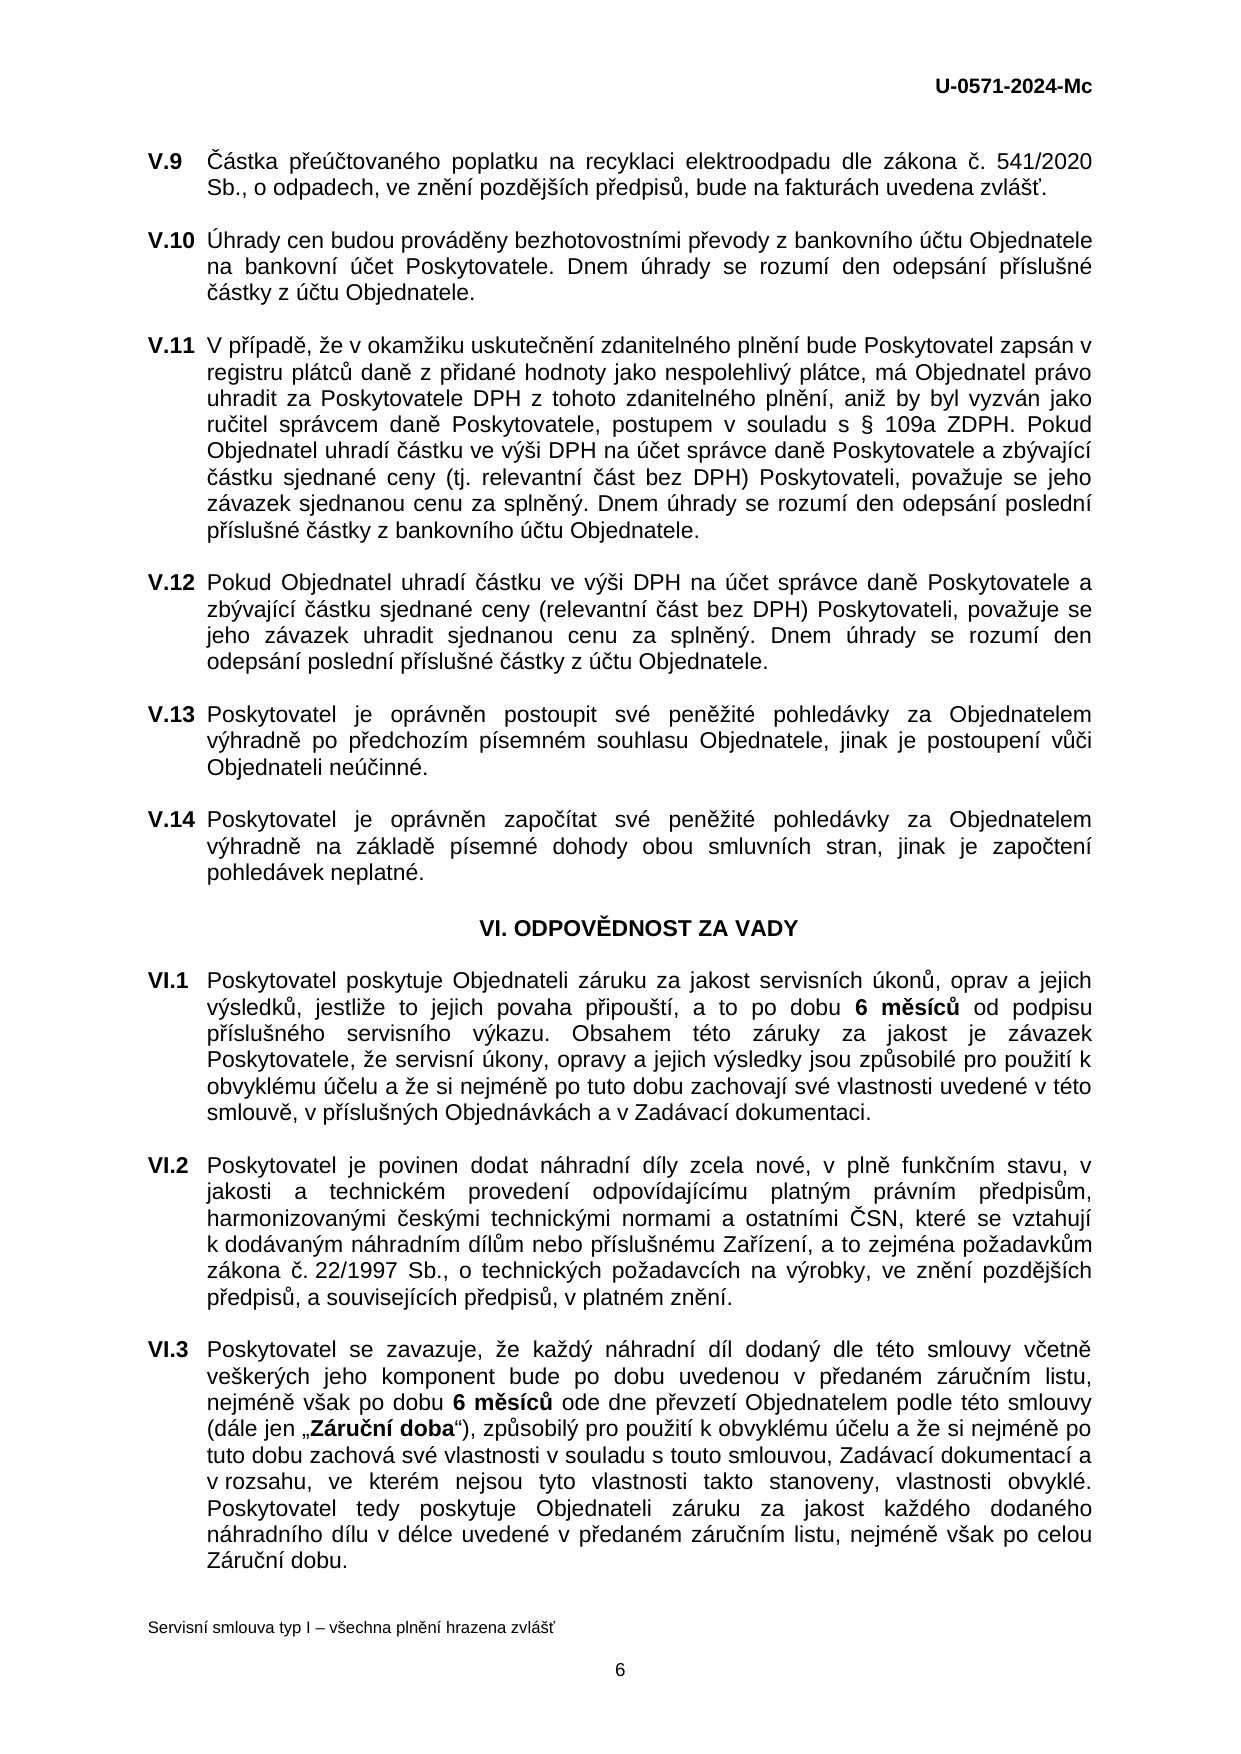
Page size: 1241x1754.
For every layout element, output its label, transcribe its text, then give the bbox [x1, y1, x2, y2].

text Poskytovatel se zavazuje, že každý náhradní díl dodaný dle této smlouvy včetně veškerých jeho komponent bude po dobu uvedenou v předaném záručním listu, nejméně však po dobu 6 měsíců ode dne převzetí Objednatelem podle této smlouvy (dále jen „Záruční doba“), způsobilý pro použití k obvyklému účelu a že si nejméně po tuto dobu zachová své vlastnosti v souladu s touto smlouvou, Zadávací dokumentací a v rozsahu, ve kterém nejsou tyto vlastnosti takto stanoveny, vlastnosti obvyklé. Poskytovatel tedy poskytuje Objednateli záruku za jakost každého dodaného náhradního dílu v délce uvedené v předaném záručním listu, nejméně však po celou Záruční dobu. [148, 1336, 1093, 1573]
text V případě, že v okamžiku uskutečnění zdanitelného plnění bude Poskytovatel zapsán v registru plátců daně z přidané hodnoty jako nespolehlivý plátce, má Objednatel právo uhradit za Poskytovatele DPH z tohoto zdanitelného plnění, aniž by byl vyzván jako ručitel správcem daně Poskytovatele, postupem v souladu s § 109a ZDPH. Pokud Objednatel uhradí částku ve výši DPH na účet správce daně Poskytovatele a zbývající částku sjednané ceny (tj. relevantní část bez DPH) Poskytovateli, považuje se jeho závazek sjednanou cenu za splněný. Dnem úhrady se rozumí den odepsání poslední příslušné částky z bankovního účtu Objednatele. [148, 332, 1093, 543]
text Pokud Objednatel uhradí částku ve výši DPH na účet správce daně Poskytovatele a zbývající částku sjednané ceny (relevantní část bez DPH) Poskytovateli, považuje se jeho závazek uhradit sjednanou cenu za splněný. Dnem úhrady se rozumí den odepsání poslední příslušné částky z účtu Objednatele. [148, 569, 1093, 675]
subtitle Odpovědnost za vady [185, 912, 1093, 941]
text Poskytovatel poskytuje Objednateli záruku za jakost servisních úkonů, oprav a jejich výsledků, jestliže to jejich povaha připouští, a to po dobu 6 měsíců od podpisu příslušného servisního výkazu. Obsahem této záruky za jakost je závazek Poskytovatele, že servisní úkony, opravy a jejich výsledky jsou způsobilé pro použití k obvyklému účelu a že si nejméně po tuto dobu zachovají své vlastnosti uvedené v této smlouvě, v příslušných Objednávkách a v Zadávací dokumentaci. [148, 967, 1093, 1126]
text Úhrady cen budou prováděny bezhotovostními převody z bankovního účtu Objednatele na bankovní účet Poskytovatele. Dnem úhrady se rozumí den odepsání příslušné částky z účtu Objednatele. [148, 227, 1093, 306]
text Částka přeúčtovaného poplatku na recyklaci elektroodpadu dle zákona č. 541/2020 Sb., o odpadech, ve znění pozdějších předpisů, bude na fakturách uvedena zvlášť. [148, 148, 1093, 200]
text Poskytovatel je oprávněn postoupit své peněžité pohledávky za Objednatelem výhradně po předchozím písemném souhlasu Objednatele, jinak je postoupení vůči Objednateli neúčinné. [148, 701, 1093, 780]
text Poskytovatel je oprávněn započítat své peněžité pohledávky za Objednatelem výhradně na základě písemné dohody obou smluvních stran, jinak je započtení pohledávek neplatné. [148, 806, 1093, 886]
text Poskytovatel je povinen dodat náhradní díly zcela nové, v plně funkčním stavu, v jakosti a technickém provedení odpovídajícímu platným právním předpisům, harmonizovanými českými technickými normami a ostatními ČSN, které se vztahují k dodávaným náhradním dílům nebo příslušnému Zařízení, a to zejména požadavkům zákona č. 22/1997 Sb., o technických požadavcích na výrobky, ve znění pozdějších předpisů, a souvisejících předpisů, v platném znění. [148, 1152, 1093, 1310]
